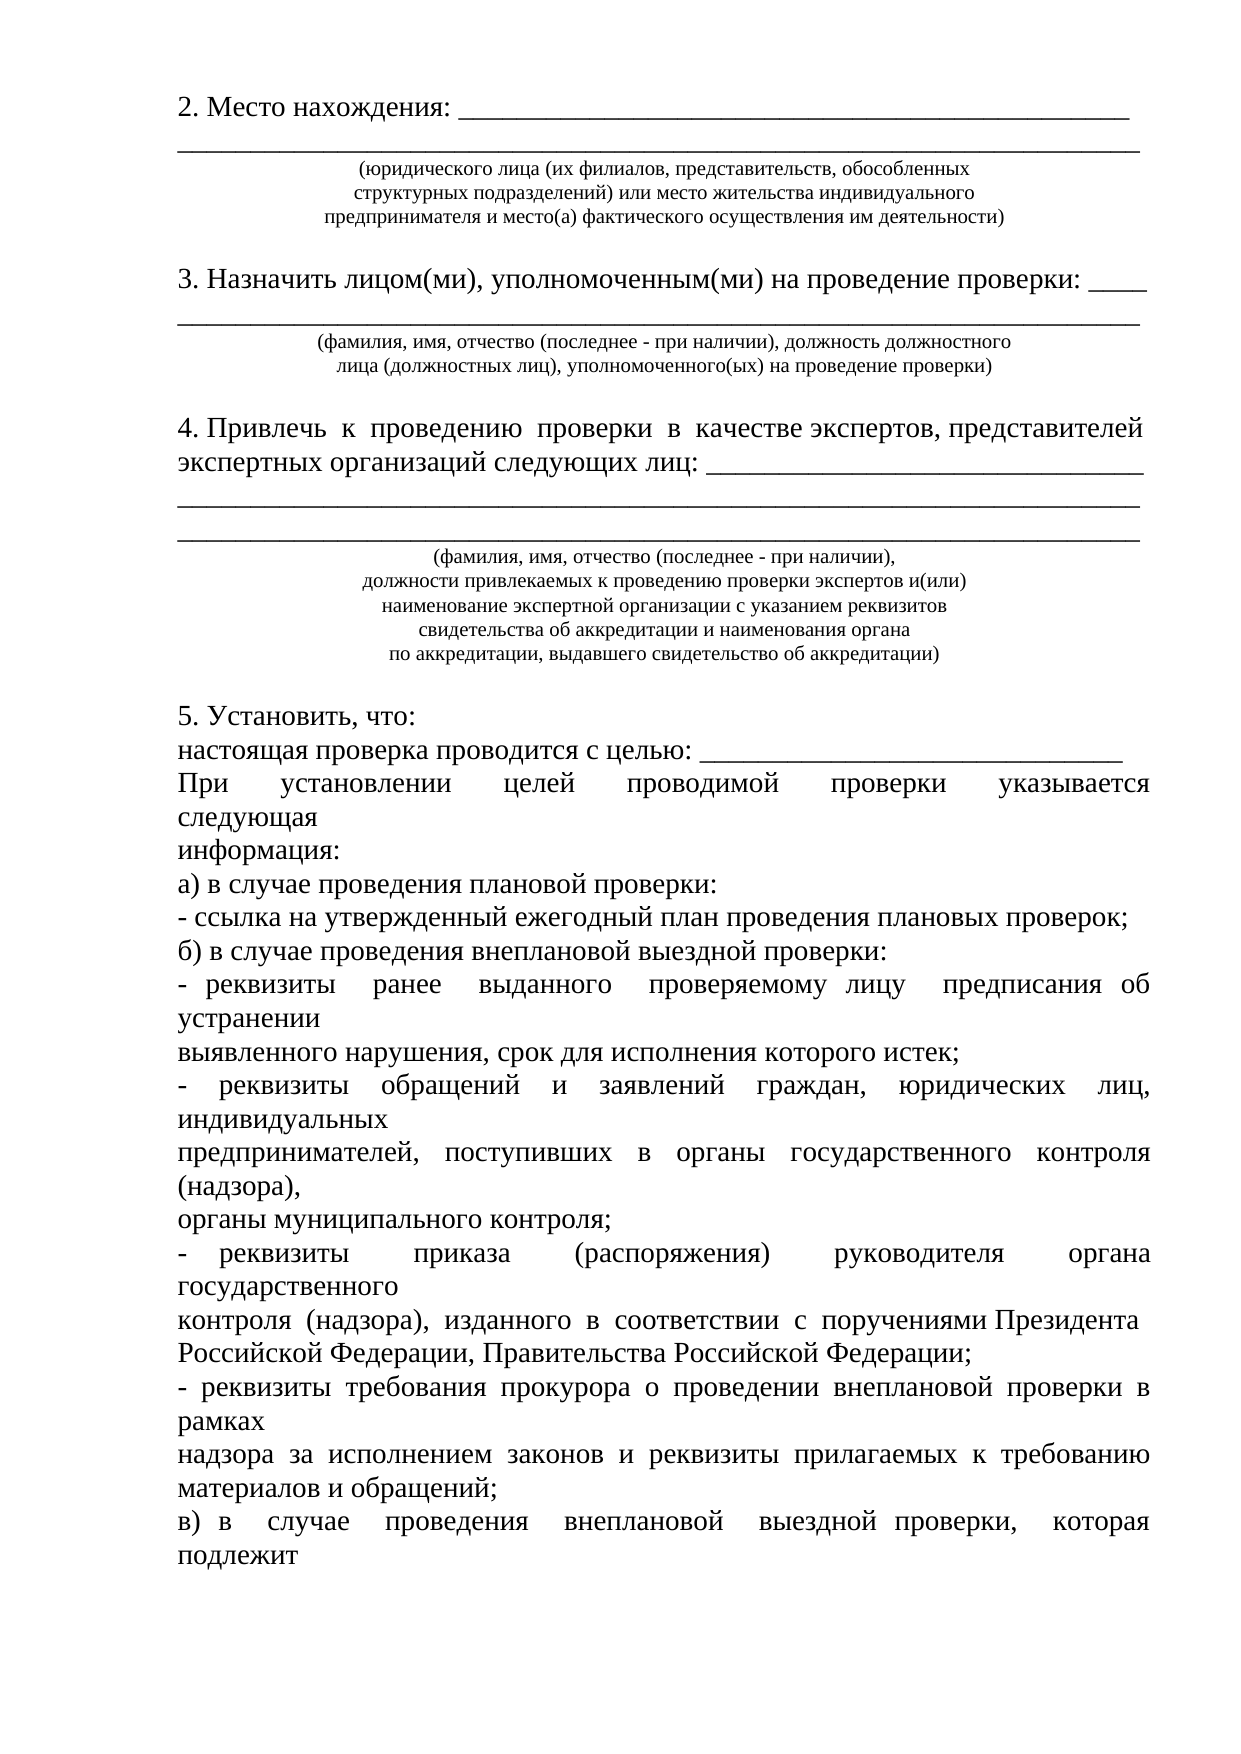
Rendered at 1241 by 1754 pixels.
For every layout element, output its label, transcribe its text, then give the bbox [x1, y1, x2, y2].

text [177, 122, 1152, 156]
text должности привлекаемых к проведению проверки экспертов и(или) [177, 568, 1152, 592]
text 4. Привлечь к проведению проверки в качестве экспертов, представителей [177, 410, 1152, 444]
text __________________________________________________________________ [177, 477, 1152, 511]
text выявленного нарушения, срок для исполнения которого истек; [177, 1034, 1152, 1067]
text 5. Установить, что: [177, 698, 1152, 732]
text 2. Место нахождения: ______________________________________________ [177, 89, 1152, 122]
text б) в случае проведения внеплановой выездной проверки: [177, 933, 1152, 967]
text - ссылка на утвержденный ежегодный план проведения плановых проверок; [177, 899, 1152, 933]
text лица (должностных лиц), уполномоченного(ых) на проведение проверки) [177, 353, 1152, 377]
text структурных подразделений) или место жительства индивидуального [177, 180, 1152, 204]
text органы муниципального контроля; [177, 1201, 1152, 1235]
text - реквизиты требования прокурора о проведении внеплановой проверки в рамках [177, 1369, 1152, 1436]
text информация: [177, 832, 1152, 866]
text - реквизиты приказа (распоряжения) руководителя органа государственного [177, 1235, 1152, 1302]
text по аккредитации, выдавшего свидетельство об аккредитации) [177, 641, 1152, 665]
text настоящая проверка проводится с целью: _____________________________ [177, 732, 1152, 765]
text __________________________________________________________________ [177, 511, 1152, 544]
text материалов и обращений; [177, 1470, 1152, 1503]
text наименование экспертной организации с указанием реквизитов [177, 592, 1152, 617]
text - реквизиты ранее выданного проверяемому лицу предписания об устранении [177, 967, 1152, 1034]
text - реквизиты обращений и заявлений граждан, юридических лиц, индивидуальных [177, 1067, 1152, 1134]
text (юридического лица (их филиалов, представительств, обособленных [177, 156, 1152, 180]
text предпринимателей, поступивших в органы государственного контроля (надзора), [177, 1134, 1152, 1201]
text 3. Назначить лицом(ми), уполномоченным(ми) на проведение проверки: ____ [177, 261, 1152, 295]
text (фамилия, имя, отчество (последнее - при наличии), [177, 544, 1152, 568]
text экспертных организаций следующих лиц: ______________________________ [177, 444, 1152, 477]
text (фамилия, имя, отчество (последнее - при наличии), должность должностного [177, 328, 1152, 353]
text __________________________________________________________________ [177, 295, 1152, 328]
text в) в случае проведения внеплановой выездной проверки, которая подлежит [177, 1503, 1152, 1570]
text предпринимателя и место(а) фактического осуществления им деятельности) [177, 204, 1152, 228]
text а) в случае проведения плановой проверки: [177, 866, 1152, 899]
text надзора за исполнением законов и реквизиты прилагаемых к требованию [177, 1436, 1152, 1470]
text контроля (надзора), изданного в соответствии с поручениями Президента [177, 1302, 1152, 1336]
text При установлении целей проводимой проверки указывается следующая [177, 765, 1152, 832]
text Российской Федерации, Правительства Российской Федерации; [177, 1336, 1152, 1369]
text свидетельства об аккредитации и наименования органа [177, 617, 1152, 641]
